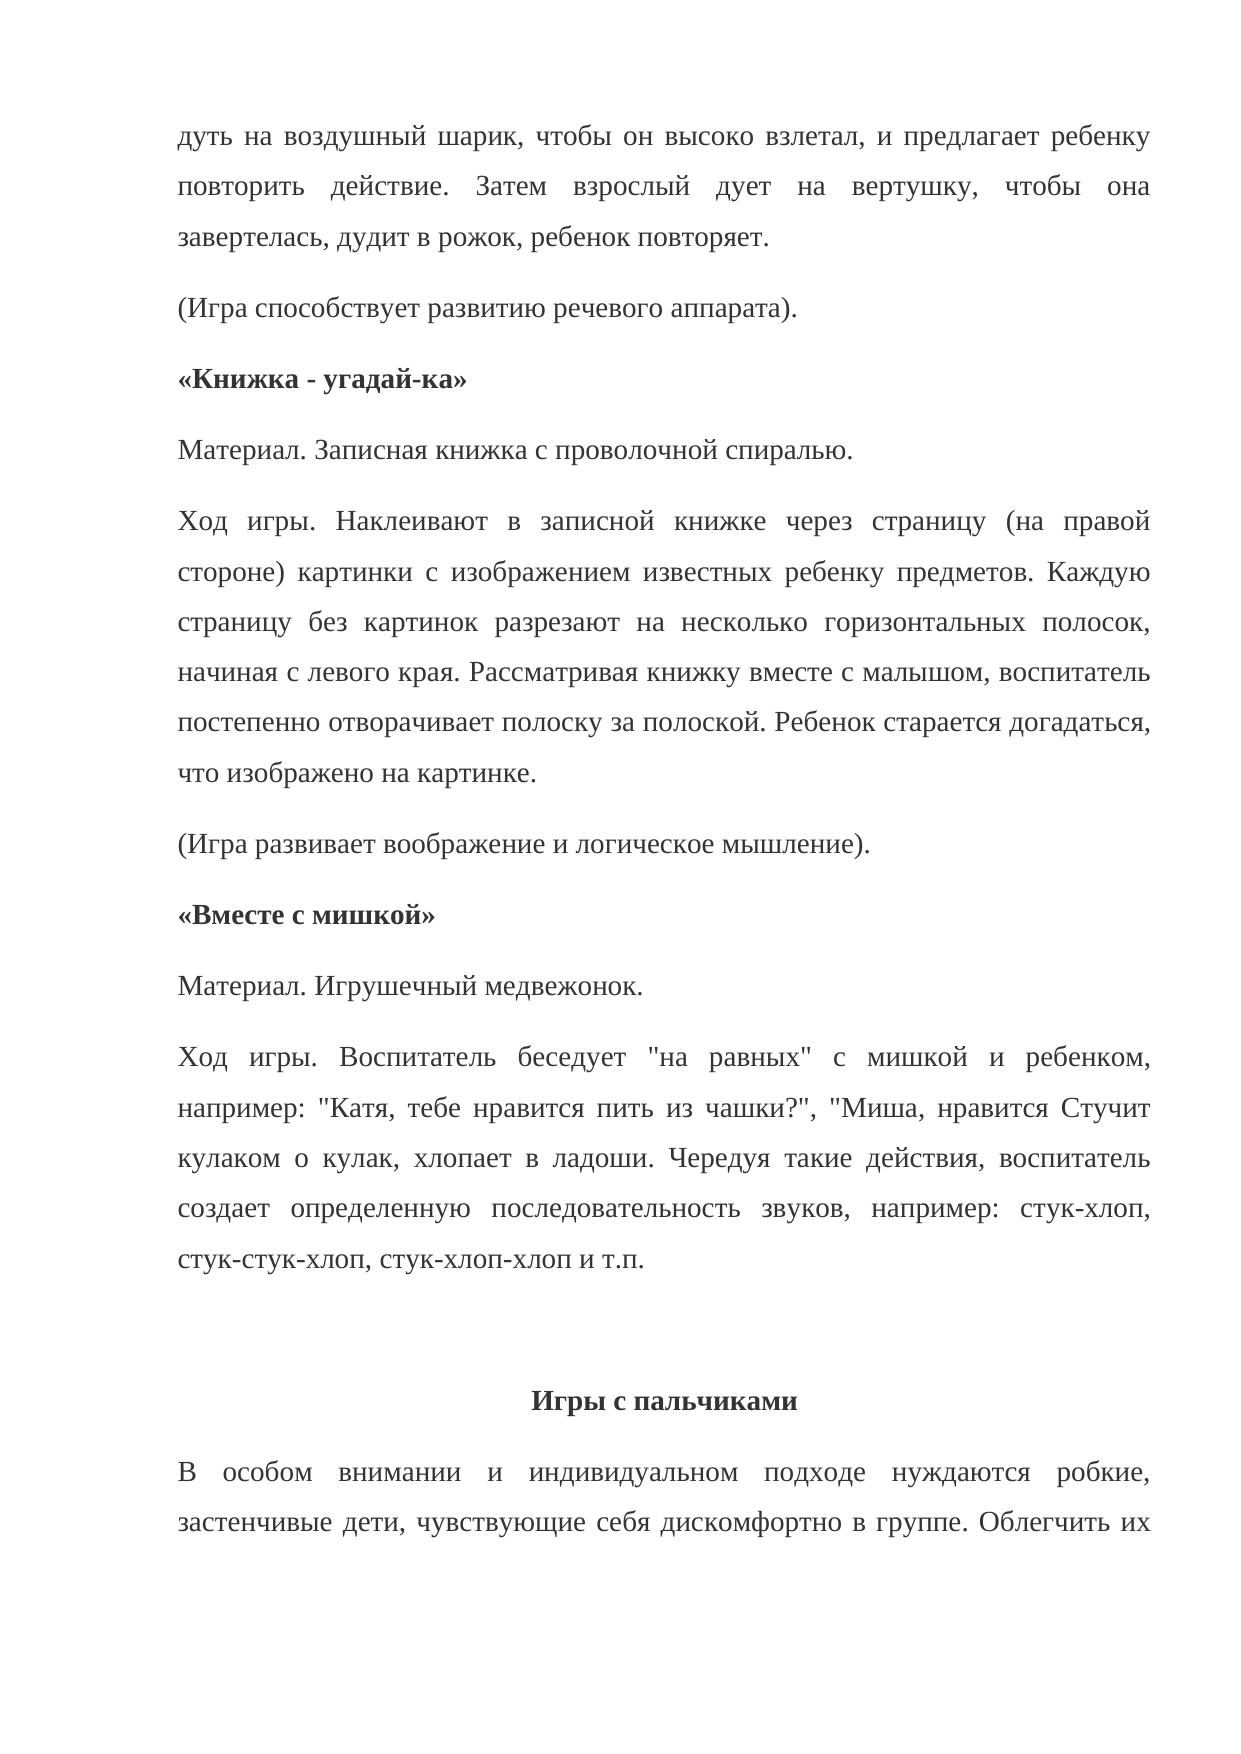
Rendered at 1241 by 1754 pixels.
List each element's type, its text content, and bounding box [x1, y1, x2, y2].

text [177, 1454, 1152, 1538]
text «Книжка - угадай-ка» [177, 361, 1152, 394]
text Игры с пальчиками [177, 1383, 1152, 1417]
text Ход игры. Наклеивают в записной книжке через страницу (на правой стороне) картинки с изображением известных ребенку предметов. Каждую страницу без картинок разрезают на несколько горизонтальных полосок, начиная с левого края. Рассматривая книжку вместе с малышом, воспитатель постепенно отворачивает полоску за полоской. Ребенок старается догадаться, что изображено на картинке. [177, 503, 1152, 788]
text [177, 118, 1152, 252]
text Материал. Записная книжка с проволочной спиралью. [177, 432, 1152, 466]
text Материал. Игрушечный медвежонок. [177, 968, 1152, 1002]
text Ход игры. Воспитатель беседует "на равных" с мишкой и ребенком, например: "Катя, тебе нравится пить из чашки?", "Миша, нравится Стучит кулаком о кулак, хлопает в ладоши. Чередуя такие действия, воспитатель создает определенную последовательность звуков, например: стук-хлоп, стук-стук-хлоп, стук-хлоп-хлоп и т.п. [177, 1039, 1152, 1274]
text «Вместе с мишкой» [177, 897, 1152, 931]
text (Игра способствует развитию речевого аппарата). [177, 290, 1152, 323]
text (Игра развивает воображение и логическое мышление). [177, 826, 1152, 859]
